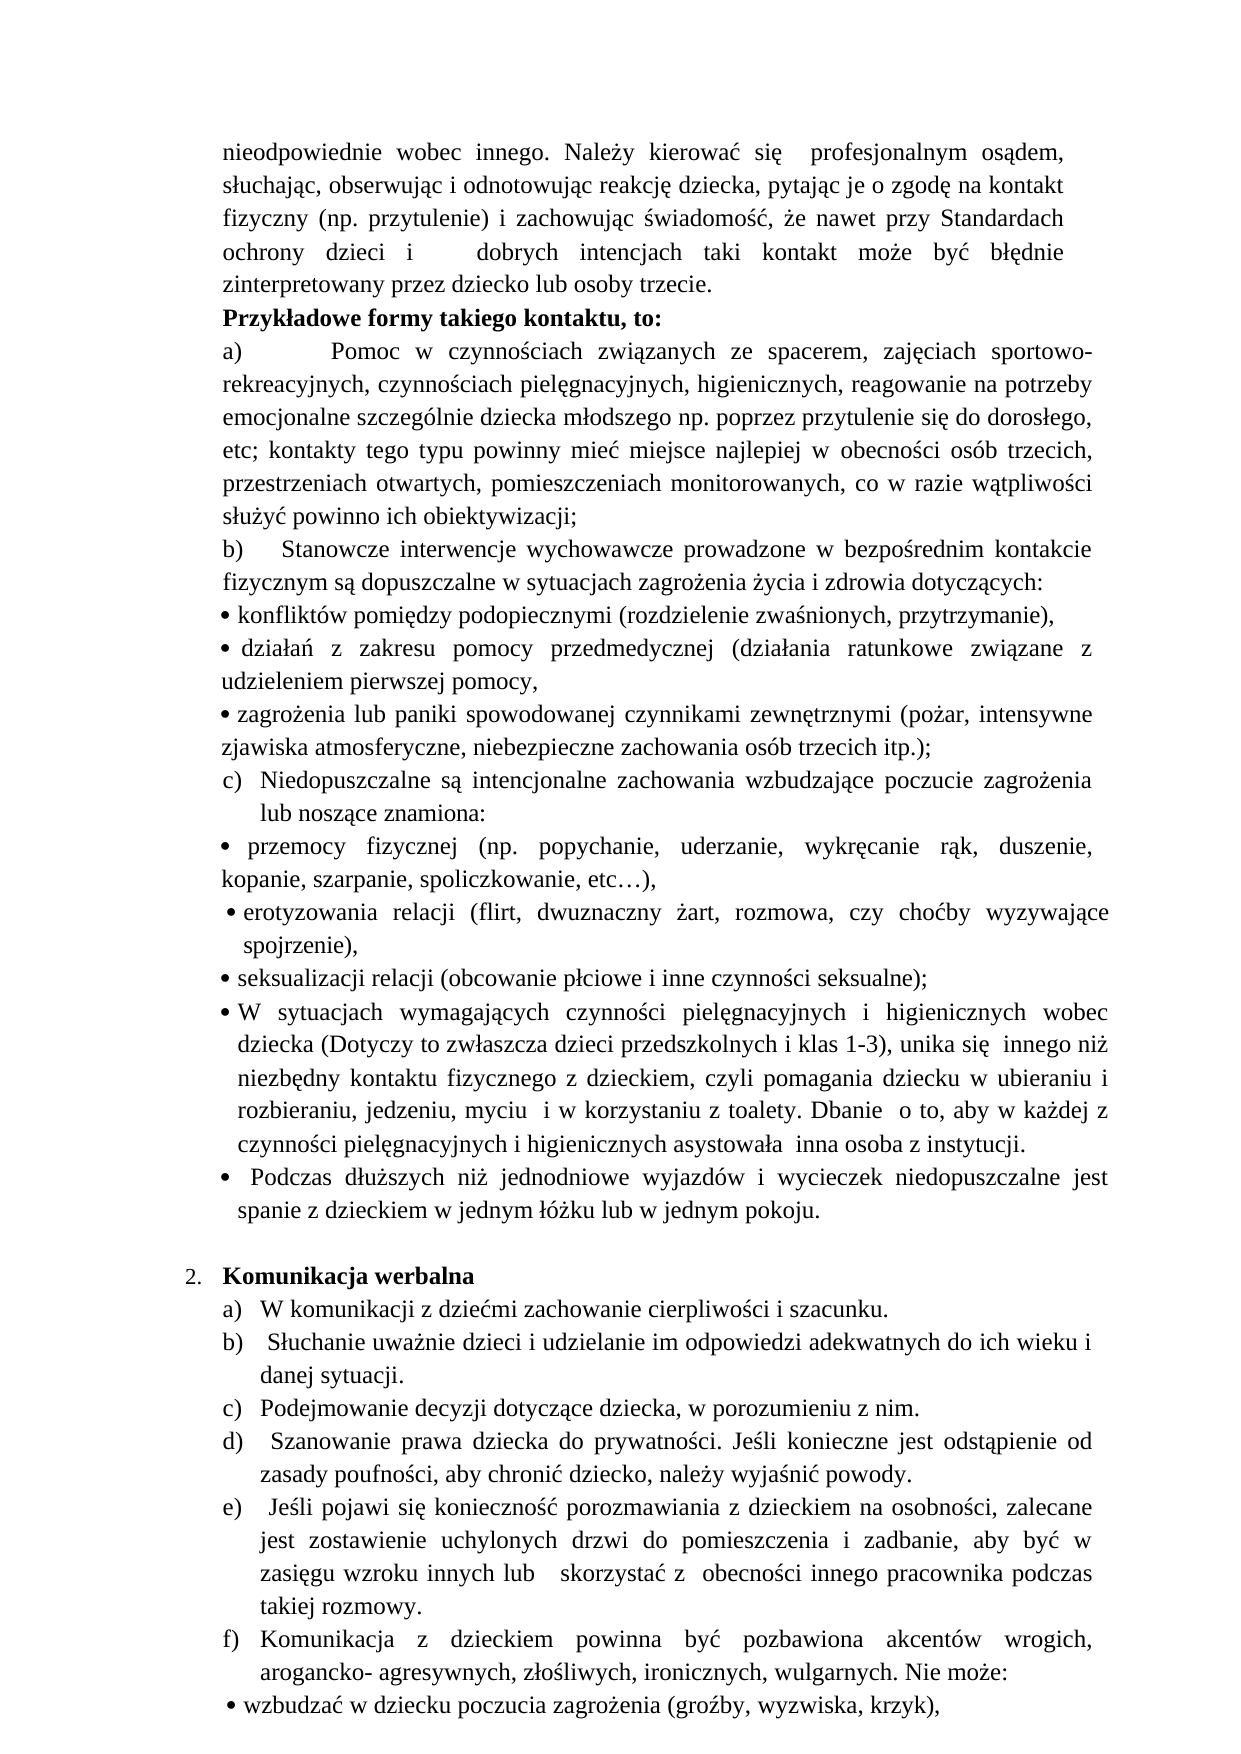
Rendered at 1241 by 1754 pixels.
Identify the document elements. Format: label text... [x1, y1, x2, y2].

list W sytuacjach wymagających czynności pielęgnacyjnych i higienicznych wobec dziecka (Dotyczy to zwłaszcza dzieci przedszkolnych i klas 1-3), unika się innego niż niezbędny kontaktu fizycznego z dzieckiem, czyli pomagania dziecku w ubieraniu i rozbieraniu, jedzeniu, myciu i w korzystaniu z toalety. Dbanie o to, aby w każdej z czynności pielęgnacyjnych i higienicznych asystowała inna osoba z instytucji. [221, 997, 1109, 1157]
list konfliktów pomiędzy podopiecznymi (rozdzielenie zwaśnionych, przytrzymanie), [221, 600, 1109, 629]
list Komunikacja z dzieckiem powinna być pozbawiona akcentów wrogich, arogancko- agresywnych, złośliwych, ironicznych, wulgarnych. Nie może: [222, 1624, 1093, 1686]
list erotyzowania relacji (flirt, dwuznaczny żart, rozmowa, czy choćby wyzywające spojrzenie), [227, 897, 1109, 959]
list Szanowanie prawa dziecka do prywatności. Jeśli konieczne jest odstąpienie od zasady poufności, aby chronić dziecko, należy wyjaśnić powody. [222, 1426, 1093, 1488]
list działań z zakresu pomocy przedmedycznej (działania ratunkowe związane z udzieleniem pierwszej pomocy, [221, 633, 1093, 695]
list W komunikacji z dziećmi zachowanie cierpliwości i szacunku. [222, 1294, 1093, 1322]
list b) Stanowcze interwencje wychowawcze prowadzone w bezpośrednim kontakcie fizycznym są dopuszczalne w sytuacjach zagrożenia życia i zdrowia dotyczących: [222, 534, 1092, 596]
list a) Pomoc w czynnościach związanych ze spacerem, zajęciach sportowo-rekreacyjnych, czynnościach pielęgnacyjnych, higienicznych, reagowanie na potrzeby emocjonalne szczególnie dziecka młodszego np. poprzez przytulenie się do dorosłego, etc; kontakty tego typu powinny mieć miejsce najlepiej w obecności osób trzecich, przestrzeniach otwartych, pomieszczeniach monitorowanych, co w razie wątpliwości służyć powinno ich obiektywizacji; [222, 336, 1093, 530]
list seksualizacji relacji (obcowanie płciowe i inne czynności seksualne); [221, 963, 1109, 992]
list Podejmowanie decyzji dotyczące dziecka, w porozumieniu z nim. [222, 1393, 1093, 1422]
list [185, 137, 1064, 298]
list zagrożenia lub paniki spowodowanej czynnikami zewnętrznymi (pożar, intensywne zjawiska atmosferyczne, niebezpieczne zachowania osób trzecich itp.); [221, 699, 1093, 761]
list Jeśli pojawi się konieczność porozmawiania z dzieckiem na osobności, zalecane jest zostawienie uchylonych drzwi do pomieszczenia i zadbanie, aby być w zasięgu wzroku innych lub skorzystać z obecności innego pracownika podczas takiej rozmowy. [222, 1492, 1093, 1620]
list Komunikacja werbalna [185, 1261, 1093, 1289]
list Niedopuszczalne są intencjonalne zachowania wzbudzające poczucie zagrożenia lub noszące znamiona: [222, 765, 1092, 827]
list wzbudzać w dziecku poczucia zagrożenia (groźby, wyzwiska, krzyk), [227, 1690, 1109, 1719]
list Przykładowe formy takiego kontaktu, to: [222, 303, 1093, 331]
list przemocy fizycznej (np. popychanie, uderzanie, wykręcanie rąk, duszenie, kopanie, szarpanie, spoliczkowanie, etc…), [221, 831, 1093, 893]
list Słuchanie uważnie dzieci i udzielanie im odpowiedzi adekwatnych do ich wieku i danej sytuacji. [222, 1327, 1093, 1388]
list Podczas dłuższych niż jednodniowe wyjazdów i wycieczek niedopuszczalne jest spanie z dzieckiem w jednym łóżku lub w jednym pokoju. [221, 1162, 1109, 1223]
